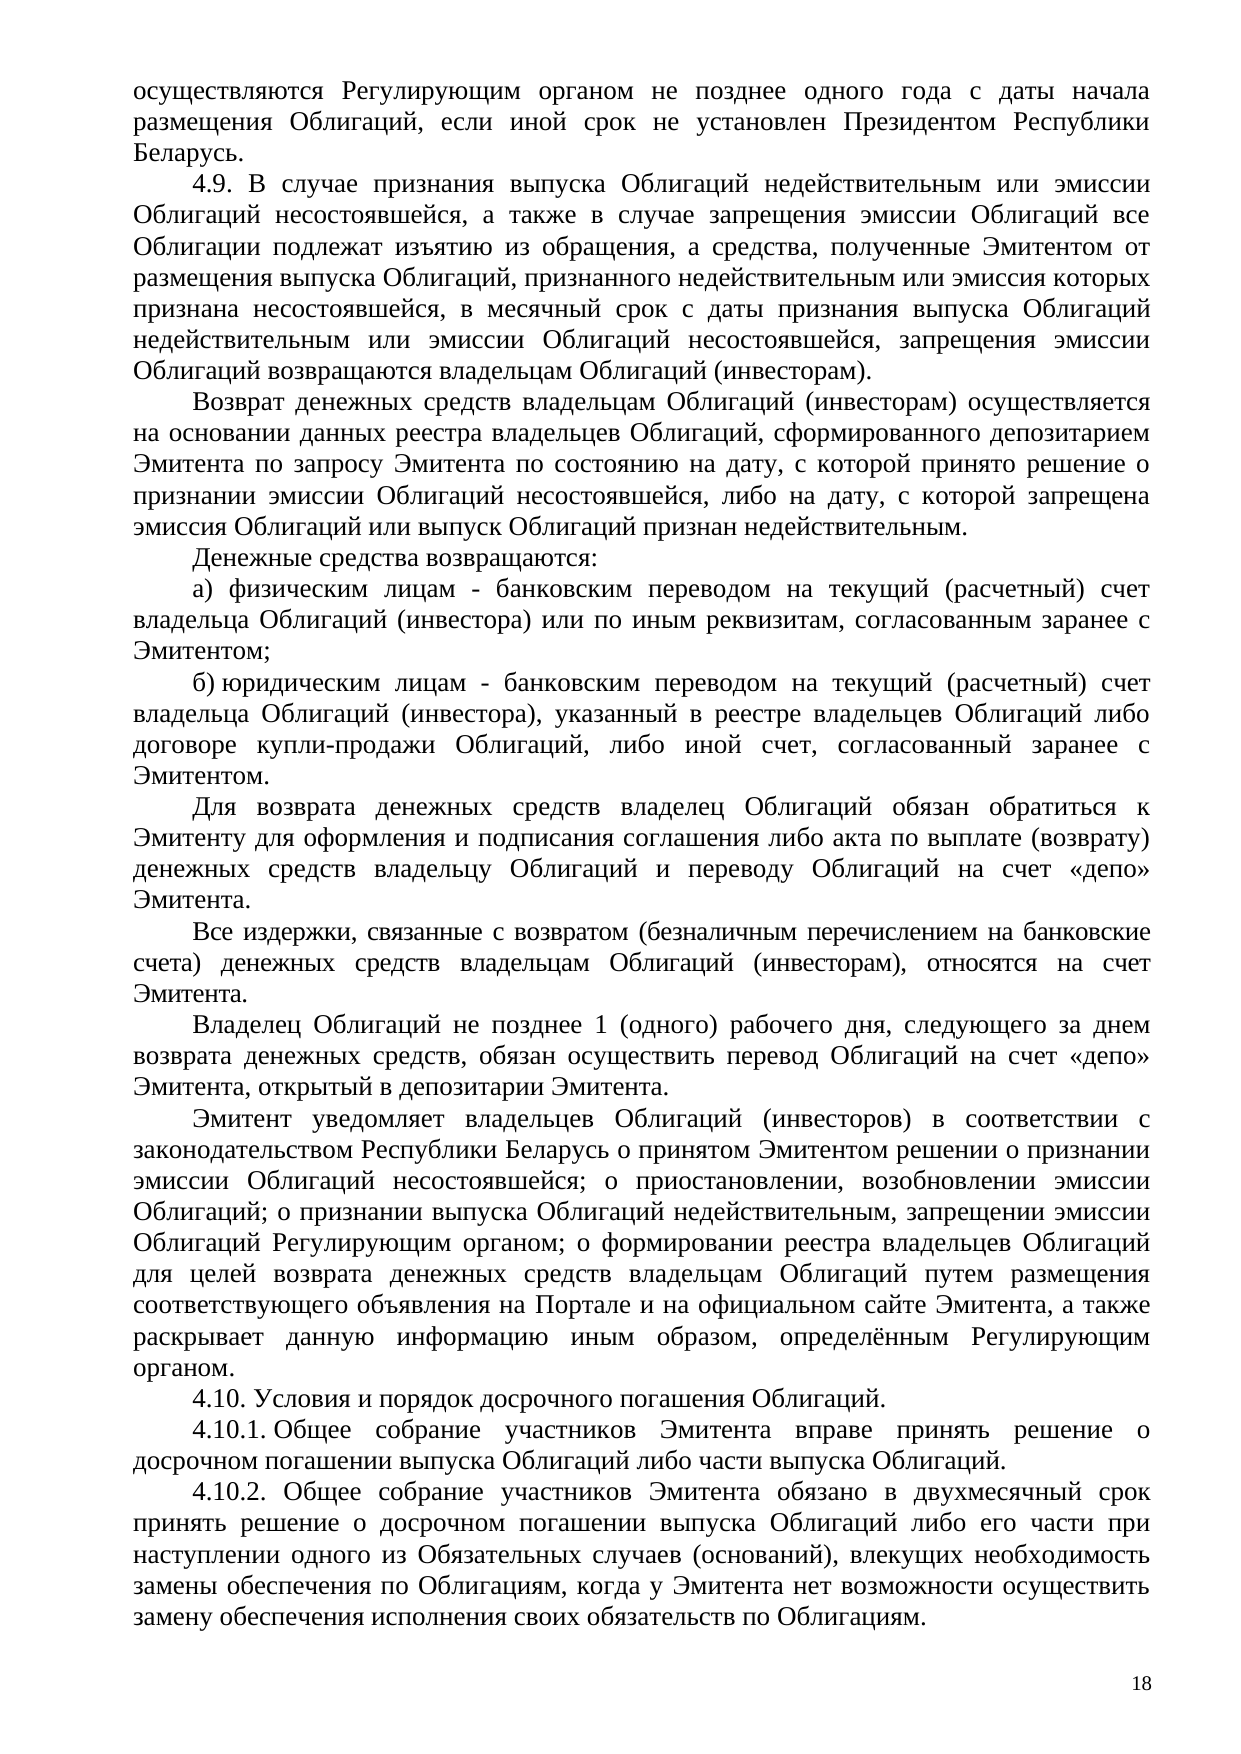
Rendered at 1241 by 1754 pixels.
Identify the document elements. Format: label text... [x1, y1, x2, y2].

text 4.10.1. Общее собрание участников Эмитента вправе принять решение о досрочном погашении выпуска Облигаций либо части выпуска Облигаций. [133, 1413, 1152, 1475]
text а) физическим лицам - банковским переводом на текущий (расчетный) счет владельца Облигаций (инвестора) или по иным реквизитам, согласованным заранее с Эмитентом; [133, 572, 1152, 666]
text Эмитент уведомляет владельцев Облигаций (инвесторов) в соответствии с законодательством Республики Беларусь о принятом Эмитентом решении о признании эмиссии Облигаций несостоявшейся; о приостановлении, возобновлении эмиссии Облигаций; о признании выпуска Облигаций недействительным, запрещении эмиссии Облигаций Регулирующим органом; о формировании реестра владельцев Облигаций для целей возврата денежных средств владельцам Облигаций путем размещения соответствующего объявления на Портале и на официальном сайте Эмитента, а также раскрывает данную информацию иным образом, определённым Регулирующим органом. [133, 1102, 1152, 1382]
text 4.10.2. Общее собрание участников Эмитента обязано в двухмесячный срок принять решение о досрочном погашении выпуска Облигаций либо его части при наступлении одного из Обязательных случаев (оснований), влекущих необходимость замены обеспечения по Облигациям, когда у Эмитента нет возможности осуществить замену обеспечения исполнения своих обязательств по Облигациям. [133, 1475, 1152, 1631]
text Все издержки, связанные с возвратом (безналичным перечислением на банковские счета) денежных средств владельцам Облигаций (инвесторам), относятся на счет Эмитента. [133, 915, 1152, 1008]
text б) юридическим лицам - банковским переводом на текущий (расчетный) счет владельца Облигаций (инвестора), указанный в реестре владельцев Облигаций либо договоре купли-продажи Облигаций, либо иной счет, согласованный заранее с Эмитентом. [133, 666, 1152, 790]
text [133, 74, 1152, 167]
text Возврат денежных средств владельцам Облигаций (инвесторам) осуществляется на основании данных реестра владельцев Облигаций, сформированного депозитарием Эмитента по запросу Эмитента по состоянию на дату, с которой принято решение о признании эмиссии Облигаций несостоявшейся, либо на дату, с которой запрещена эмиссия Облигаций или выпуск Облигаций признан недействительным. [133, 385, 1152, 541]
text 4.10. Условия и порядок досрочного погашения Облигаций. [133, 1382, 1152, 1413]
text Владелец Облигаций не позднее 1 (одного) рабочего дня, следующего за днем возврата денежных средств, обязан осуществить перевод Облигаций на счет «депо» Эмитента, открытый в депозитарии Эмитента. [133, 1008, 1152, 1102]
text Денежные средства возвращаются: [133, 541, 1152, 572]
text 4.9. В случае признания выпуска Облигаций недействительным или эмиссии Облигаций несостоявшейся, а также в случае запрещения эмиссии Облигаций все Облигации подлежат изъятию из обращения, а средства, полученные Эмитентом от размещения выпуска Облигаций, признанного недействительным или эмиссия которых признана несостоявшейся, в месячный срок с даты признания выпуска Облигаций недействительным или эмиссии Облигаций несостоявшейся, запрещения эмиссии Облигаций возвращаются владельцам Облигаций (инвесторам). [133, 167, 1152, 385]
text Для возврата денежных средств владелец Облигаций обязан обратиться к Эмитенту для оформления и подписания соглашения либо акта по выплате (возврату) денежных средств владельцу Облигаций и переводу Облигаций на счет «депо» Эмитента. [133, 790, 1152, 915]
